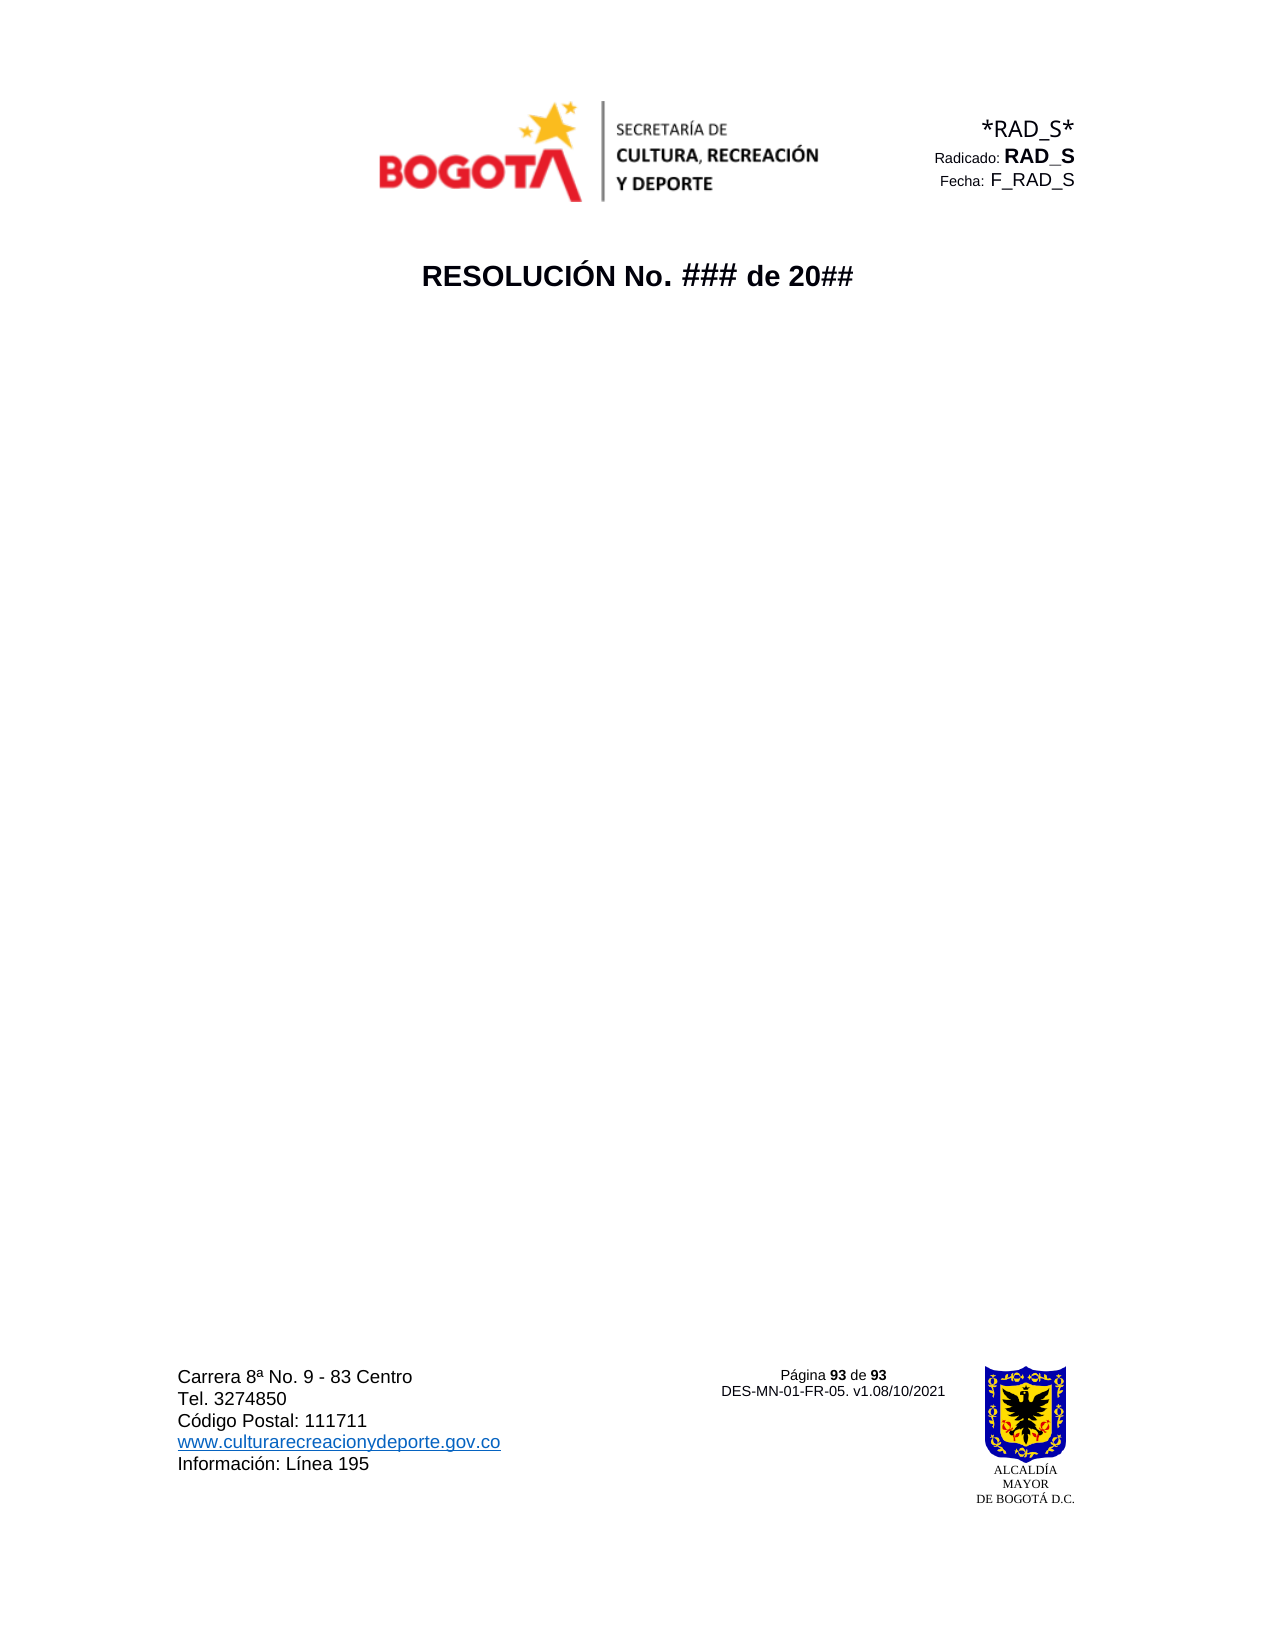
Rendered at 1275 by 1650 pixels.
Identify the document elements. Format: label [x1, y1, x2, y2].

picture [379, 101, 819, 202]
picture [985, 1366, 1066, 1463]
